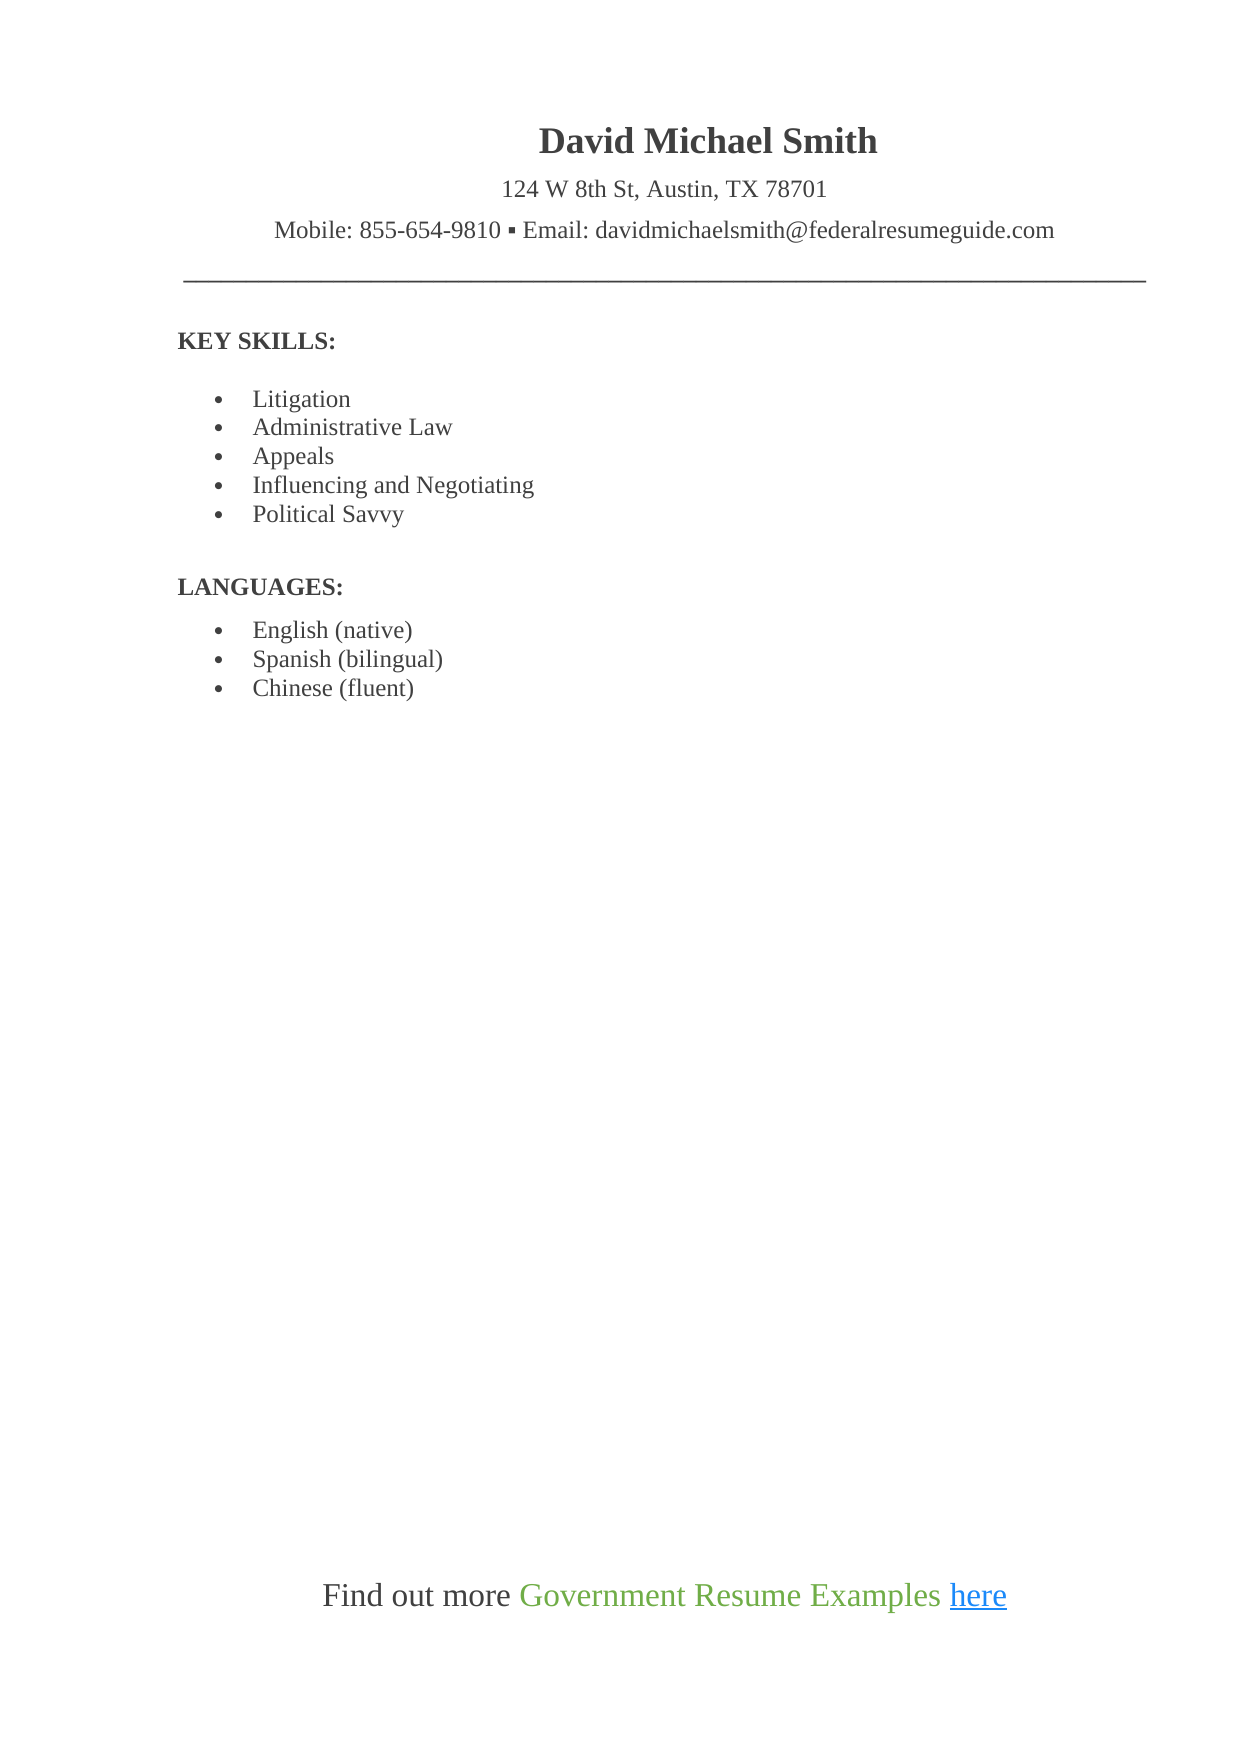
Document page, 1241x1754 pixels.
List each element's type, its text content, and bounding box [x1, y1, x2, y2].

text LANGUAGES: [177, 572, 1152, 600]
list Influencing and Negotiating [215, 470, 1152, 499]
text KEY SKILLS: [177, 326, 1152, 355]
list Litigation [215, 384, 1152, 412]
text _____________________________________________________________________________ [177, 256, 1152, 285]
text Mobile: 855-654-9810 ▪ Email: davidmichaelsmith@federalresumeguide.com [177, 215, 1152, 244]
list Appeals [215, 441, 1152, 470]
text Find out more Government Resume Examples here [177, 1575, 1152, 1613]
text 124 W 8th St, Austin, TX 78701 [177, 174, 1152, 202]
list Political Savvy [215, 499, 1152, 527]
list David Michael Smith [265, 118, 1152, 161]
list English (native) [215, 616, 1152, 644]
list Chinese (fluent) [215, 673, 1152, 702]
list Administrative Law [215, 412, 1152, 441]
list Spanish (bilingual) [215, 644, 1152, 673]
